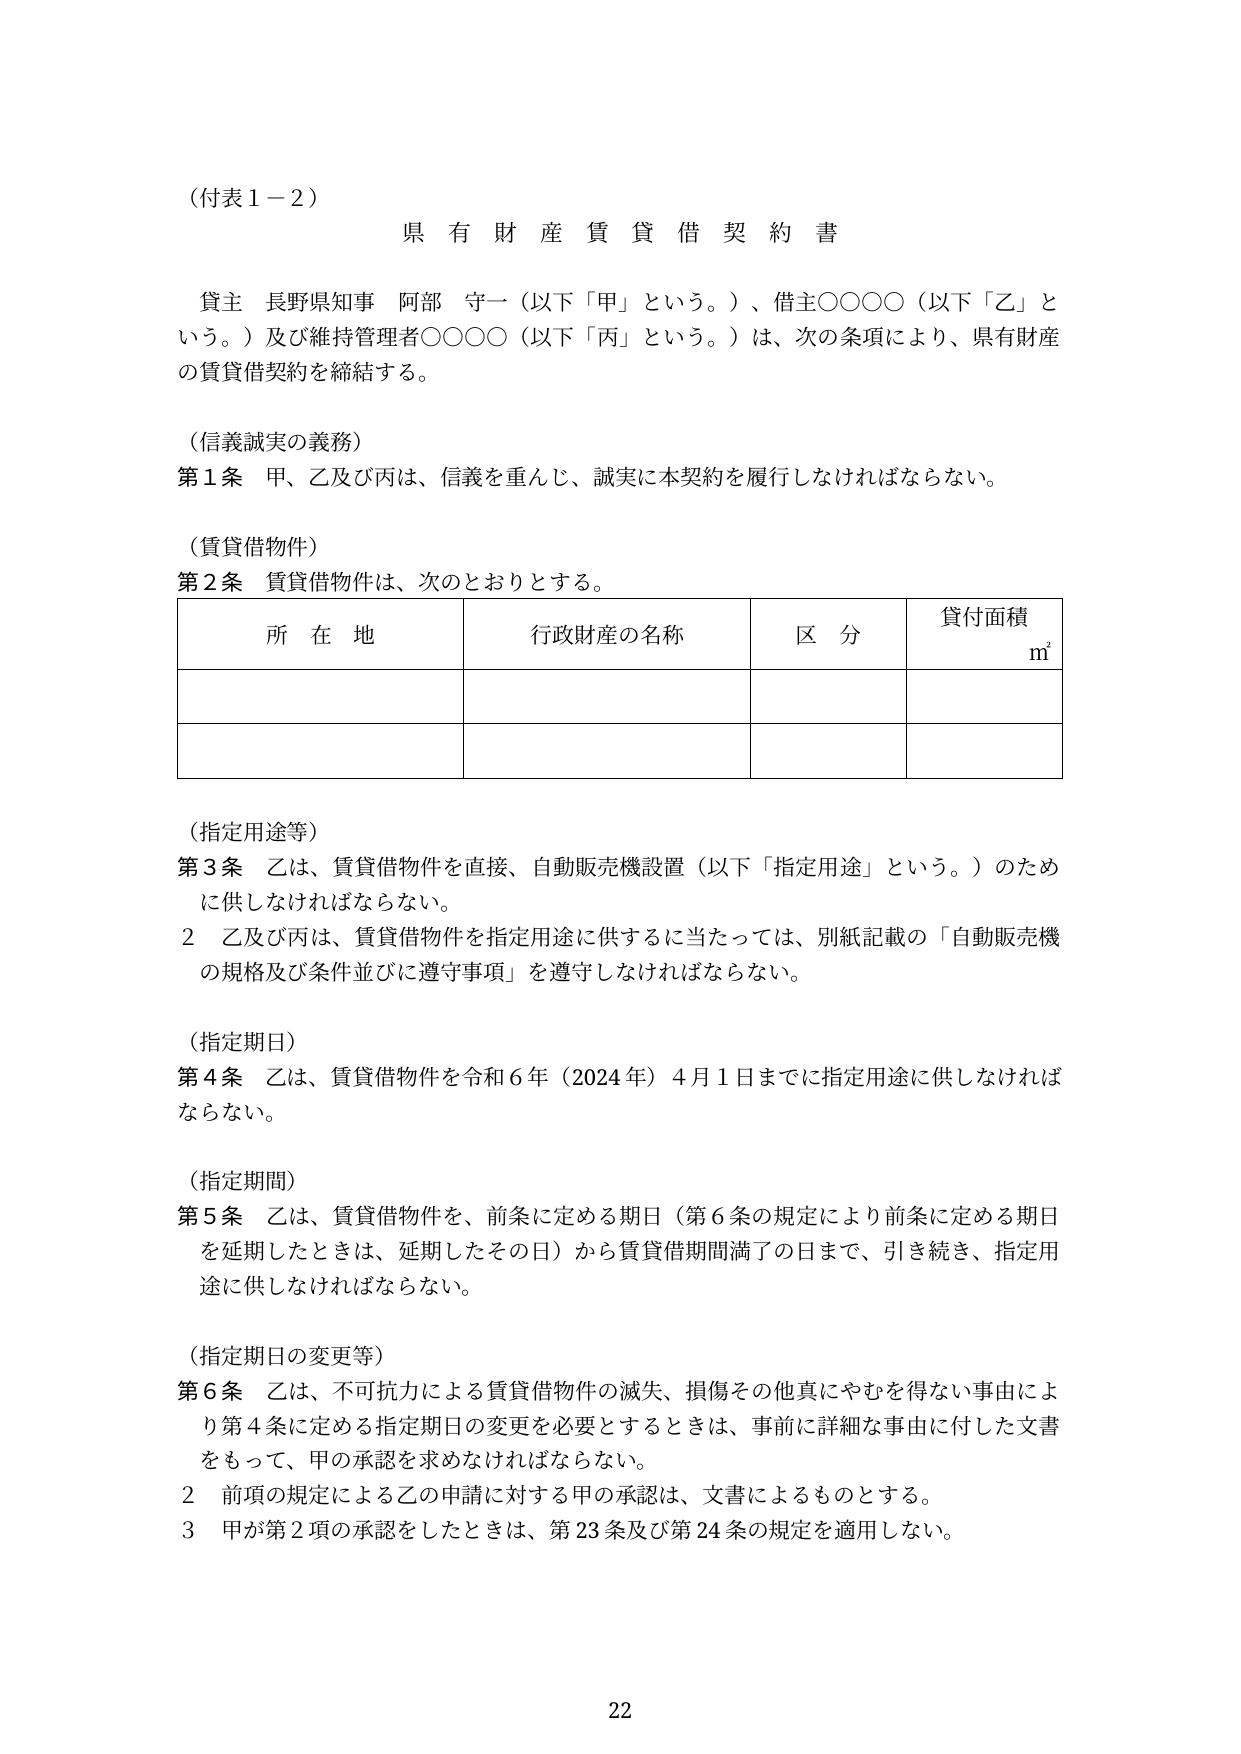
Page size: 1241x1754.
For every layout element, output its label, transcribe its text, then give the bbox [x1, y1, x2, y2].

text （賃貸借物件） [177, 528, 1063, 563]
text （指定期間） [177, 1163, 1063, 1198]
table_header 行政財産の名称 [464, 599, 750, 669]
table_cell [907, 724, 1062, 778]
table_header 区 分 [751, 599, 906, 669]
text ２ 乙及び丙は、賃貸借物件を指定用途に供するに当たっては、別紙記載の「自動販売機の規格及び条件並びに遵守事項」を遵守しなければならない。 [177, 919, 1063, 988]
text ３ 甲が第２項の承認をしたときは、第23条及び第24条の規定を適用しない。 [177, 1512, 1063, 1547]
table_cell [907, 670, 1062, 723]
text ２ 前項の規定による乙の申請に対する甲の承認は、文書によるものとする。 [177, 1477, 1063, 1512]
table_header 貸付面積 ㎡ [907, 599, 1062, 669]
table_cell [751, 670, 906, 723]
text （指定期日） [177, 1023, 1063, 1058]
text 第３条 乙は、賃貸借物件を直接、自動販売機設置（以下「指定用途」という。）のために供しなければならない。 [177, 849, 1063, 919]
text 第２条 賃貸借物件は、次のとおりとする。 [177, 563, 1063, 598]
table_header 所 在 地 [178, 599, 463, 669]
text 第６条 乙は、不可抗力による賃貸借物件の滅失、損傷その他真にやむを得ない事由により第４条に定める指定期日の変更を必要とするときは、事前に詳細な事由に付した文書をもって、甲の承認を求めなければならない。 [177, 1372, 1063, 1477]
text （信義誠実の義務） [177, 423, 1063, 458]
text 第１条 甲、乙及び丙は、信義を重んじ、誠実に本契約を履行しなければならない。 [177, 458, 1063, 493]
text （指定期日の変更等） [177, 1337, 1063, 1372]
text （指定用途等） [177, 814, 1063, 849]
text 第５条 乙は、賃貸借物件を、前条に定める期日（第６条の規定により前条に定める期日を延期したときは、延期したその日）から賃貸借期間満了の日まで、引き続き、指定用途に供しなければならない。 [177, 1198, 1063, 1302]
table_cell [178, 670, 463, 723]
text 第４条 乙は、賃貸借物件を令和６年（2024年）４月１日までに指定用途に供しなければならない。 [177, 1058, 1063, 1128]
text 貸主 長野県知事 阿部 守一（以下「甲」という。）、借主○○○○（以下「乙」という。）及び維持管理者○○○○（以下「丙」という。）は、次の条項により、県有財産の賃貸借契約を締結する。 [177, 284, 1063, 388]
table_cell [178, 724, 463, 778]
text 県 有 財 産 賃 貸 借 契 約 書 [177, 214, 1063, 249]
table_cell [751, 724, 906, 778]
table_cell [464, 670, 750, 723]
table_cell [464, 724, 750, 778]
text （付表１－２） [177, 179, 1052, 214]
